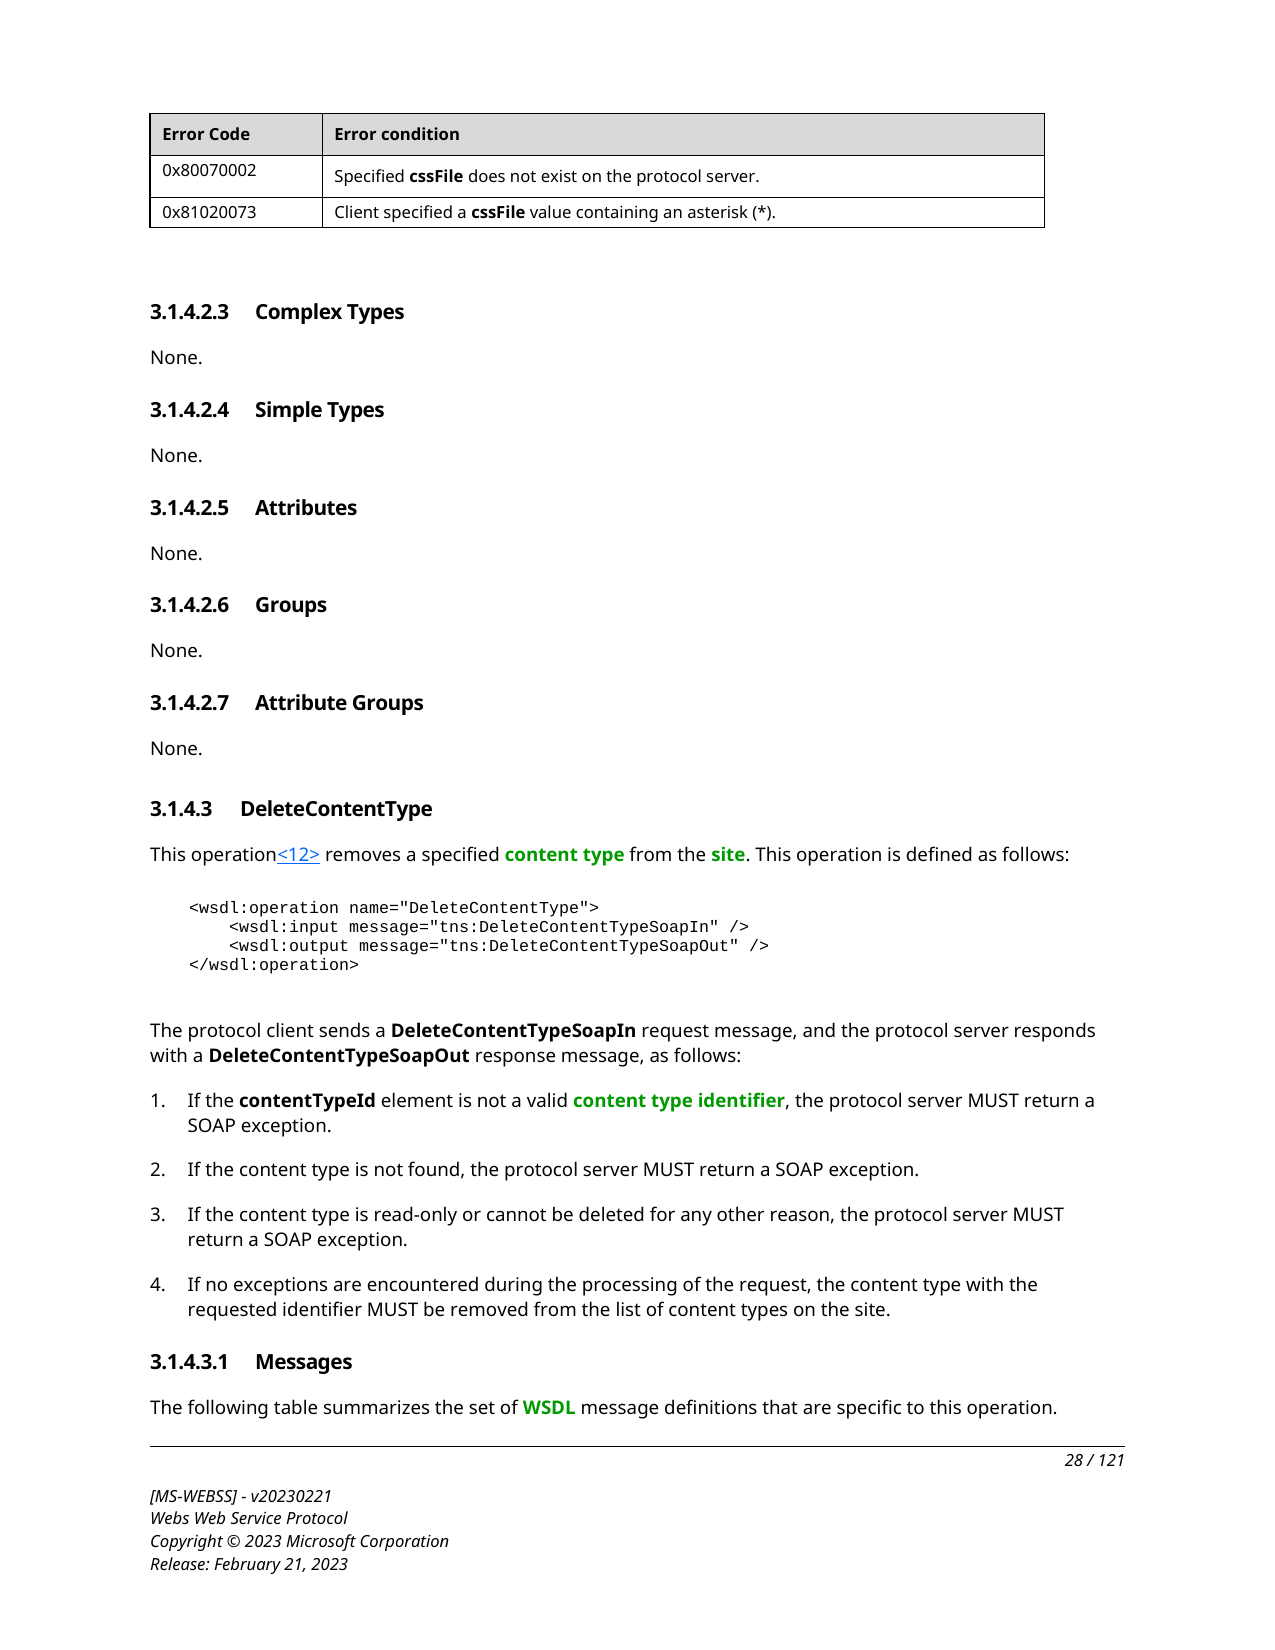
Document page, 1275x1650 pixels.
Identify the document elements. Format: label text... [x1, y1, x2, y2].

subtitle Complex Types [150, 297, 1125, 326]
text This operation<12> removes a specified content type from the site. This operation is defined as follows: [150, 841, 1125, 867]
subtitle Simple Types [150, 395, 1125, 423]
list If the content type is not found, the protocol server MUST return a SOAP exception. [150, 1157, 1125, 1182]
text <wsdl:input message="tns:DeleteContentTypeSoapIn" /> [175, 904, 1137, 923]
subtitle Messages [150, 1347, 1125, 1375]
text The protocol client sends a DeleteContentTypeSoapIn request message, and the protocol server responds with a DeleteContentTypeSoapOut response message, as follows: [150, 1017, 1125, 1068]
list If no exceptions are encountered during the processing of the request, the content type with the requested identifier MUST be removed from the list of content types on the site. [150, 1271, 1125, 1322]
text <wsdl:output message="tns:DeleteContentTypeSoapOut" /> [175, 923, 1137, 942]
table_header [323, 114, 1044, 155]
text None. [150, 540, 1125, 565]
text None. [150, 637, 1125, 663]
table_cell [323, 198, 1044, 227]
text </wsdl:operation> [175, 942, 1137, 986]
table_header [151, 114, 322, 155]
subtitle Groups [150, 590, 1125, 619]
text None. [150, 735, 1125, 761]
subtitle Attribute Groups [150, 688, 1125, 716]
subtitle Attributes [150, 493, 1125, 521]
text The following table summarizes the set of WSDL message definitions that are specific to this operation. [150, 1394, 1125, 1419]
list If the content type is read-only or cannot be deleted for any other reason, the protocol server MUST return a SOAP exception. [150, 1201, 1125, 1252]
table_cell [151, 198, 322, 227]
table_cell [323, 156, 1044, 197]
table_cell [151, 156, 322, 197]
text None. [150, 442, 1125, 468]
list If the contentTypeId element is not a valid content type identifier, the protocol server MUST return a SOAP exception. [150, 1087, 1125, 1138]
subtitle DeleteContentType [150, 794, 1125, 822]
text None. [150, 344, 1125, 370]
